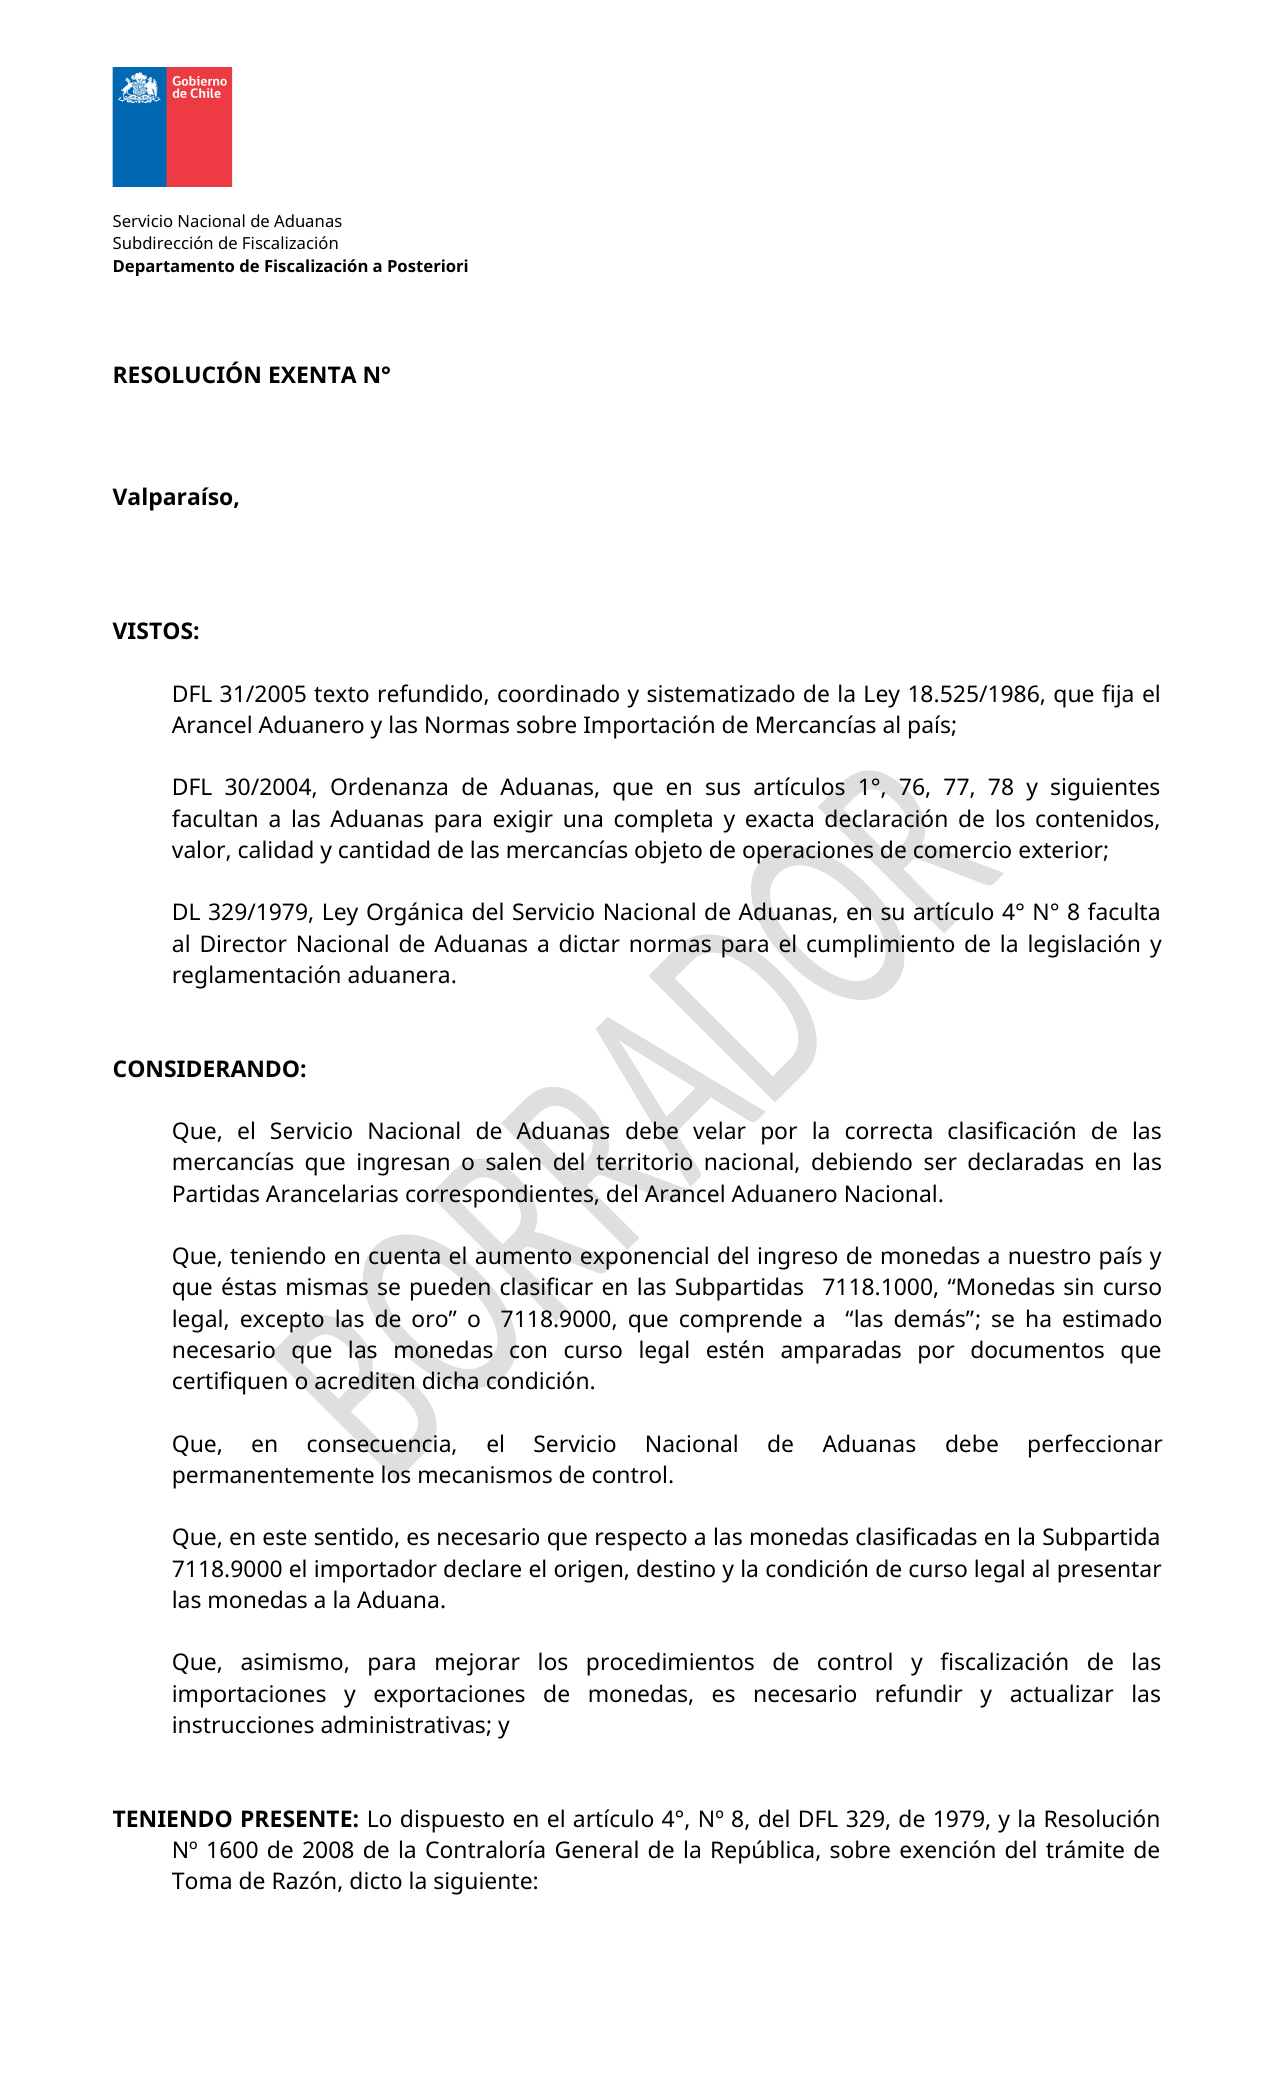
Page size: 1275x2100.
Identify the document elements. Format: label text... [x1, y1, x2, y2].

text Que, en consecuencia, el Servicio Nacional de Aduanas debe perfeccionar permanentemente los mecanismos de control. [172, 1428, 1162, 1490]
text Valparaíso, [112, 481, 1162, 512]
text DFL 30/2004, Ordenanza de Aduanas, que en sus artículos 1°, 76, 77, 78 y siguientes facultan a las Aduanas para exigir una completa y exacta declaración de los contenidos, valor, calidad y cantidad de las mercancías objeto de operaciones de comercio exterior; [172, 771, 1162, 865]
text Que, teniendo en cuenta el aumento exponencial del ingreso de monedas a nuestro país y que éstas mismas se pueden clasificar en las Subpartidas 7118.1000, “Monedas sin curso legal, excepto las de oro” o 7118.9000, que comprende a “las demás”; se ha estimado necesario que las monedas con curso legal estén amparadas por documentos que certifiquen o acrediten dicha condición. [172, 1240, 1162, 1396]
text DFL 31/2005 texto refundido, coordinado y sistematizado de la Ley 18.525/1986, que fija el Arancel Aduanero y las Normas sobre Importación de Mercancías al país; [172, 678, 1162, 740]
text Que, asimismo, para mejorar los procedimientos de control y fiscalización de las importaciones y exportaciones de monedas, es necesario refundir y actualizar las instrucciones administrativas; y [172, 1646, 1162, 1740]
text VISTOS: [112, 615, 1162, 646]
text RESOLUCIÓN EXENTA N° [112, 359, 1162, 390]
picture [112, 67, 233, 187]
text DL 329/1979, Ley Orgánica del Servicio Nacional de Aduanas, en su artículo 4° N° 8 faculta al Director Nacional de Aduanas a dictar normas para el cumplimiento de la legislación y reglamentación aduanera. [172, 896, 1162, 990]
text Que, en este sentido, es necesario que respecto a las monedas clasificadas en la Subpartida 7118.9000 el importador declare el origen, destino y la condición de curso legal al presentar las monedas a la Aduana. [172, 1521, 1162, 1615]
text Que, el Servicio Nacional de Aduanas debe velar por la correcta clasificación de las mercancías que ingresan o salen del territorio nacional, debiendo ser declaradas en las Partidas Arancelarias correspondientes, del Arancel Aduanero Nacional. [172, 1115, 1162, 1209]
text TENIENDO PRESENTE: Lo dispuesto en el artículo 4°, Nº 8, del DFL 329, de 1979, y la Resolución Nº 1600 de 2008 de la Contraloría General de la República, sobre exención del trámite de Toma de Razón, dicto la siguiente: [112, 1803, 1162, 1896]
text CONSIDERANDO: [112, 1053, 1162, 1084]
